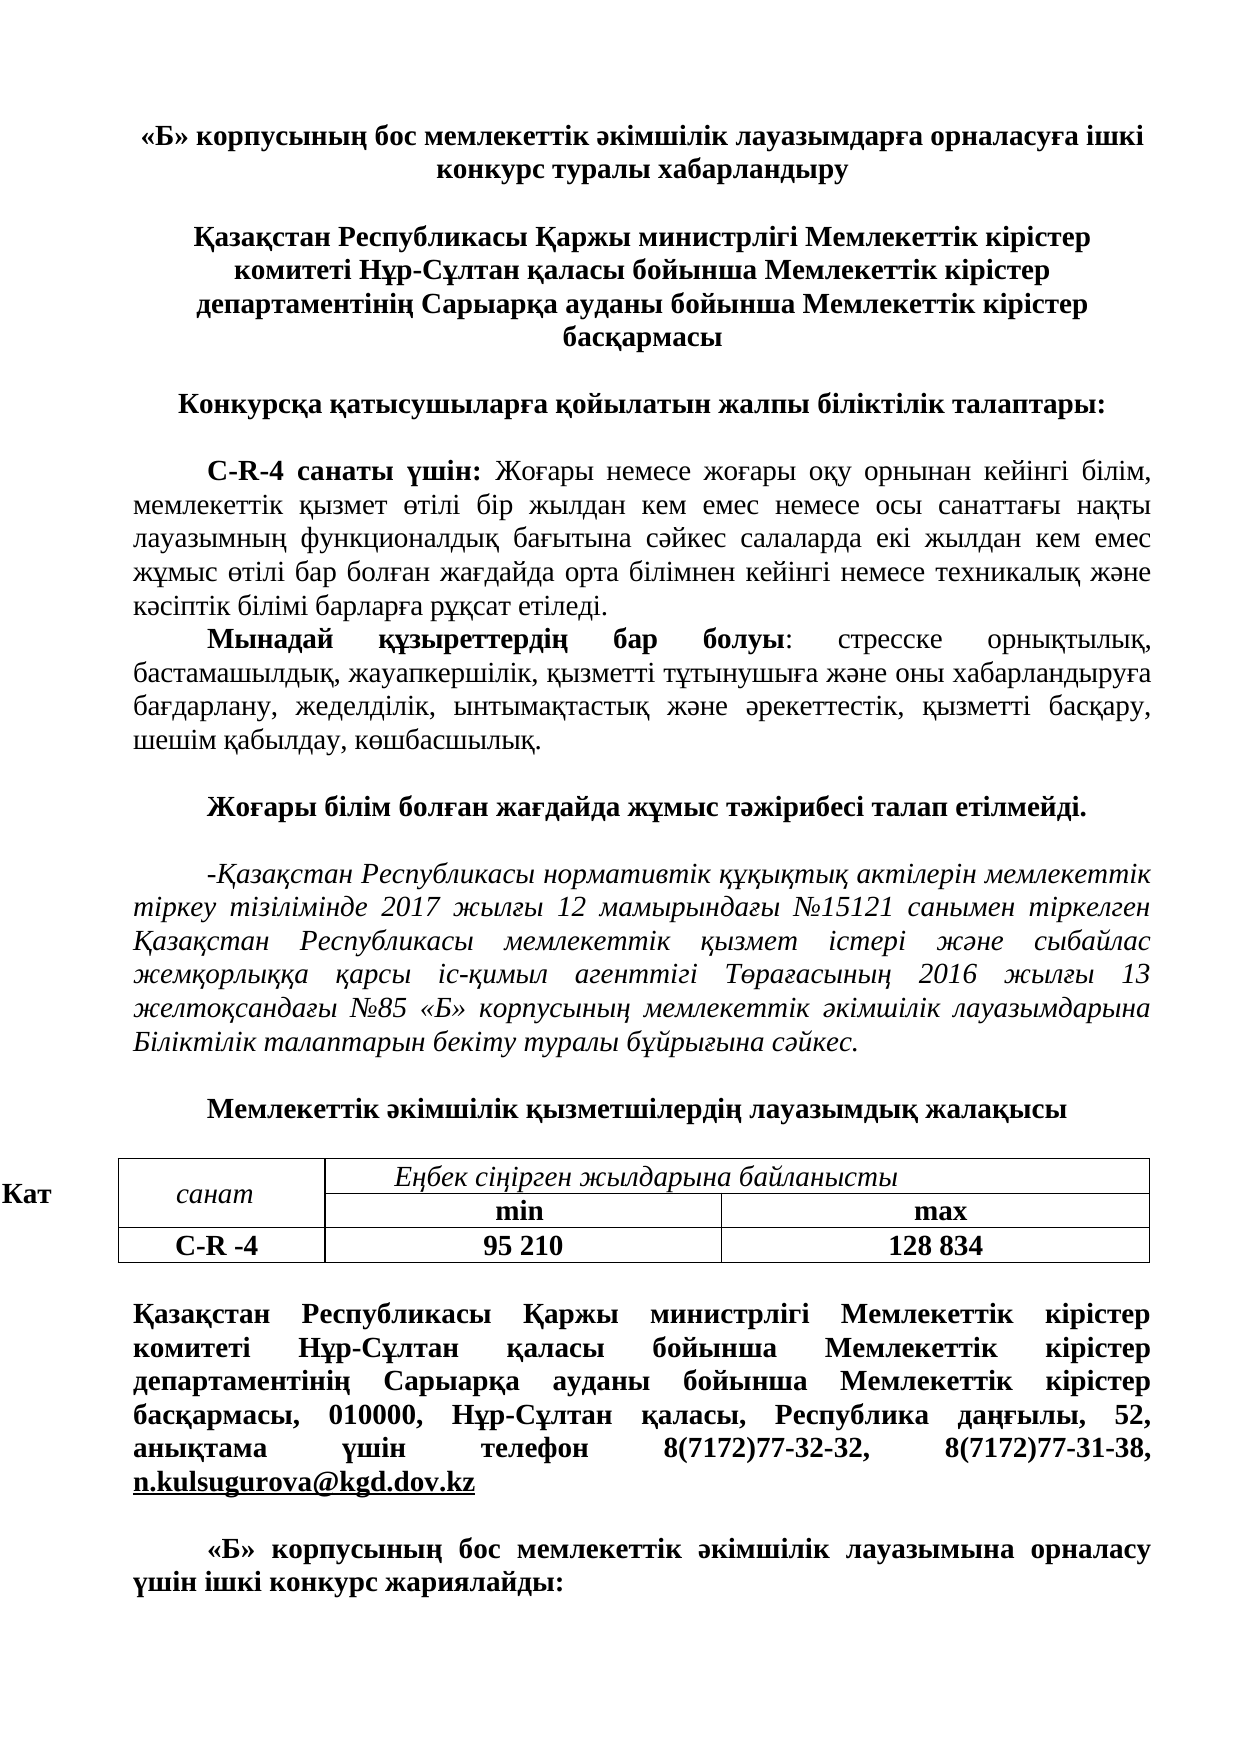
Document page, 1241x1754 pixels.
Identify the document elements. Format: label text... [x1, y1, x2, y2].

text -Қазақстан Республикасы нормативтік құқықтық актілерін мемлекеттік тіркеу тізілімінде 2017 жылғы 12 мамырындағы №15121 санымен тіркелген Қазақстан Республикасы мемлекеттік қызмет істері және сыбайлас жемқорлыққа қарсы іс-қимыл агенттігі Төрағасының 2016 жылғы 13 желтоқсандағы №85 «Б» корпусының мемлекеттік әкімшілік лауазымдарына Біліктілік талаптарын бекіту туралы бұйрығына сәйкес. [133, 856, 1152, 1057]
table_cell С-R -4 [119, 1228, 324, 1262]
table_header Еңбек сіңірген жылдарына байланысты [326, 1159, 1149, 1192]
text Мынадай құзыреттердің бар болуы: стресске орнықтылық, бастамашылдық, жауапкершілік, қызметті тұтынушыға және оны хабарландыруға бағдарлану, жеделділік, ынтымақтастық және әрекеттестік, қызметті басқару, шешім қабылдау, көшбасшылық. [133, 621, 1152, 755]
table_cell 128 834 [722, 1228, 1149, 1262]
text «Б» корпусының бос мемлекеттік әкімшілік лауазымына орналасу үшін ішкі конкурс жариялайды: [133, 1531, 1152, 1598]
table_cell min [326, 1194, 721, 1227]
table_cell 95 210 [326, 1228, 721, 1262]
text Жоғары білім болған жағдайда жұмыс тәжірибесі талап етілмейді. [133, 789, 1152, 822]
text «Б» корпусының бос мемлекеттік әкімшілік лауазымдарға орналасуға ішкі конкурс туралы хабарландыру [133, 118, 1152, 185]
table_header Кат санат [119, 1159, 324, 1227]
text Қазақстан Республикасы Қаржы министрлігі Мемлекеттік кірістер комитеті Нұр-Сұлтан қаласы бойынша Мемлекеттік кірістер департаментінің Сарыарқа ауданы бойынша Мемлекеттік кірістер басқармасы [133, 219, 1152, 353]
text Қазақстан Республикасы Қаржы министрлігі Мемлекеттік кірістер комитеті Нұр-Сұлтан қаласы бойынша Мемлекеттік кірістер департаментінің Сарыарқа ауданы бойынша Мемлекеттік кірістер басқармасы, 010000, Нұр-Сұлтан қаласы, Республика даңғылы, 52, анықтама үшін телефон 8(7172)77-32-32, 8(7172)77-31-38, n.kulsugurova@kgd.dov.kz [133, 1296, 1152, 1497]
text Конкурсқа қатысушыларға қойылатын жалпы біліктілік талаптары: [133, 386, 1152, 420]
table_cell max [722, 1194, 1149, 1227]
text Мемлекеттік әкімшілік қызметшілердің лауазымдық жалақысы [0, 1091, 1124, 1124]
text С-R-4 санаты үшін: Жоғары немесе жоғары оқу орнынан кейінгі білім, мемлекеттік қызмет өтілі бір жылдан кем емес немесе осы санаттағы нақты лауазымның функционалдық бағытына сәйкес салаларда екі жылдан кем емес жұмыс өтілі бар болған жағдайда орта білімнен кейінгі немесе техникалық және кәсіптік білімі барларға рұқсат етіледі. [133, 453, 1152, 621]
